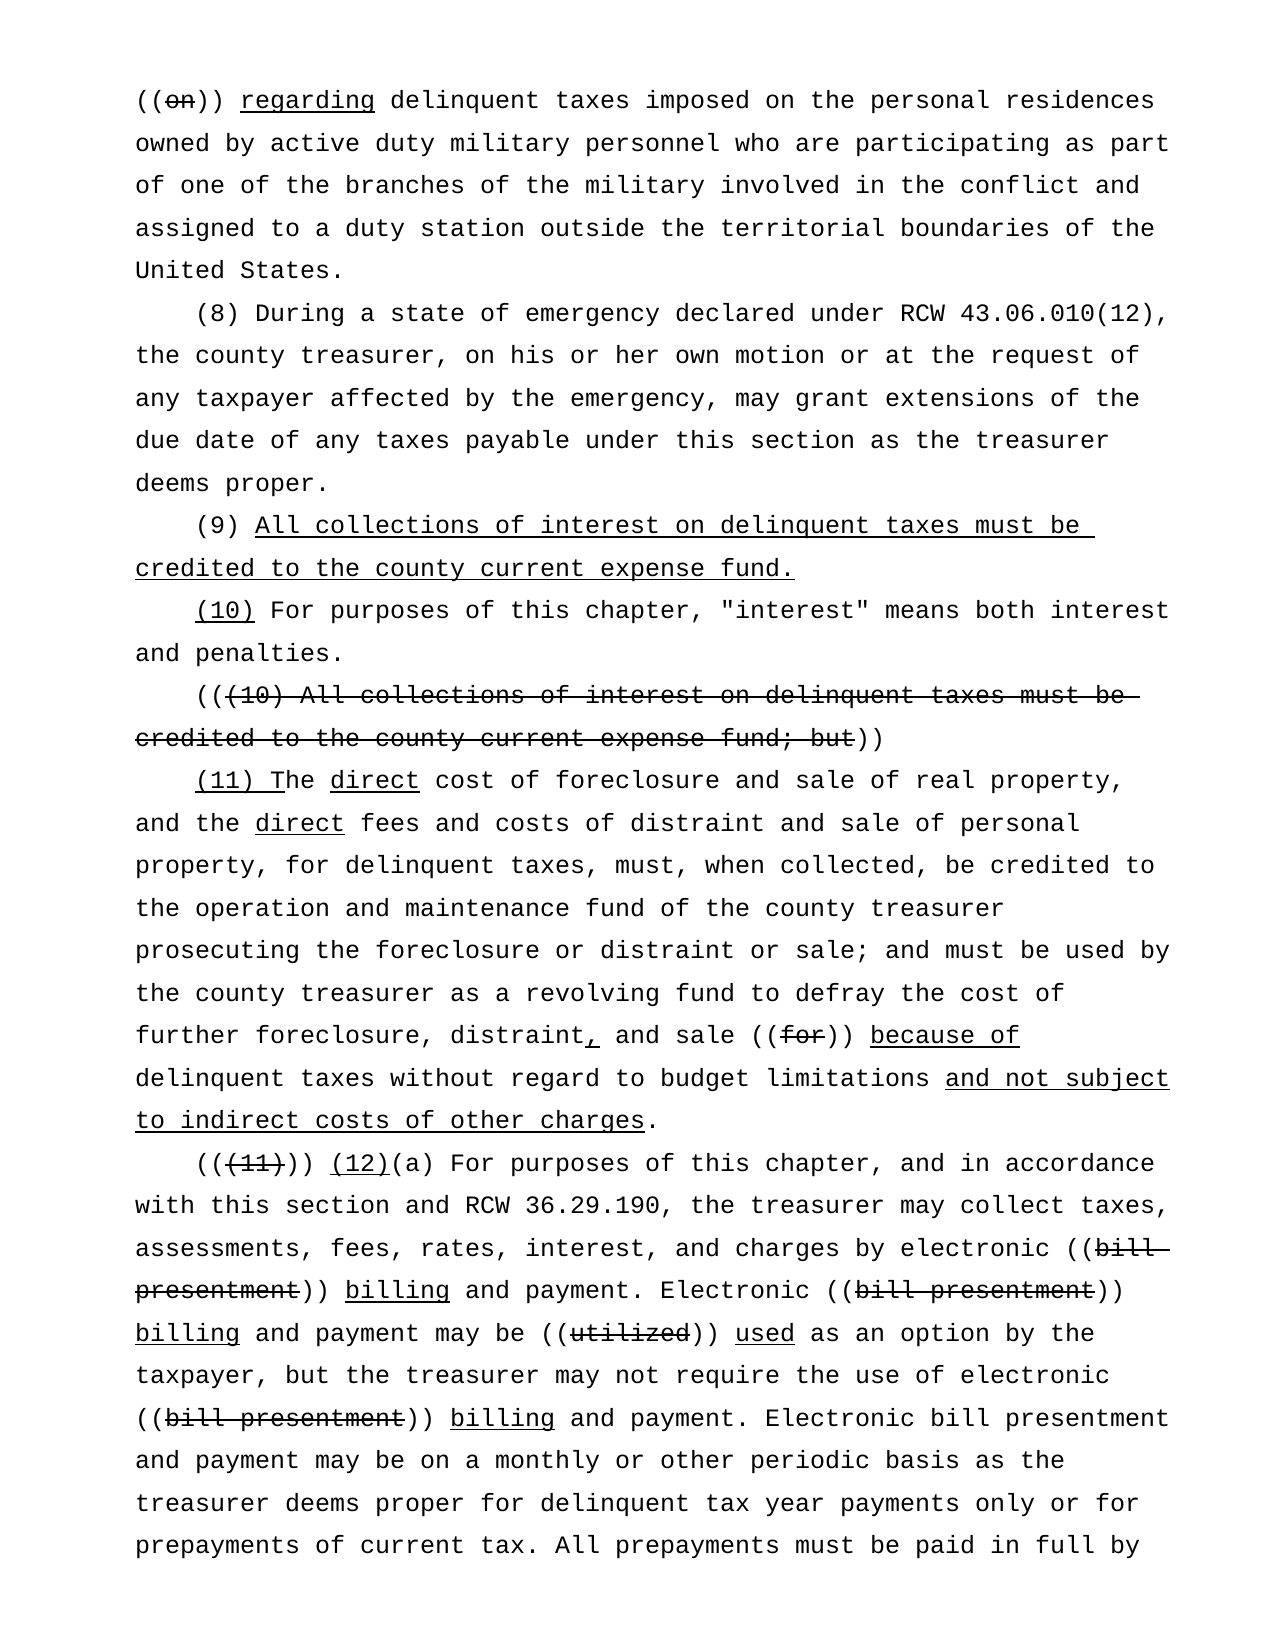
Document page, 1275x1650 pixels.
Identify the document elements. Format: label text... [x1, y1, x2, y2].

text (10) For purposes of this chapter, "interest" means both interest and penalties. [135, 585, 1170, 670]
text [135, 1137, 1170, 1562]
text (9) All collections of interest on delinquent taxes must be credited to the county current expense fund. [135, 500, 1170, 585]
text (((10) All collections of interest on delinquent taxes must be credited to the county current expense fund; but)) [135, 670, 1170, 755]
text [135, 75, 1170, 287]
text (8) During a state of emergency declared under RCW 43.06.010(12), the county treasurer, on his or her own motion or at the request of any taxpayer affected by the emergency, may grant extensions of the due date of any taxes payable under this section as the treasurer deems proper. [135, 287, 1170, 500]
text (11) The direct cost of foreclosure and sale of real property, and the direct fees and costs of distraint and sale of personal property, for delinquent taxes, must, when collected, be credited to the operation and maintenance fund of the county treasurer prosecuting the foreclosure or distraint or sale; and must be used by the county treasurer as a revolving fund to defray the cost of further foreclosure, distraint, and sale ((for)) because of delinquent taxes without regard to budget limitations and not subject to indirect costs of other charges. [135, 755, 1170, 1137]
